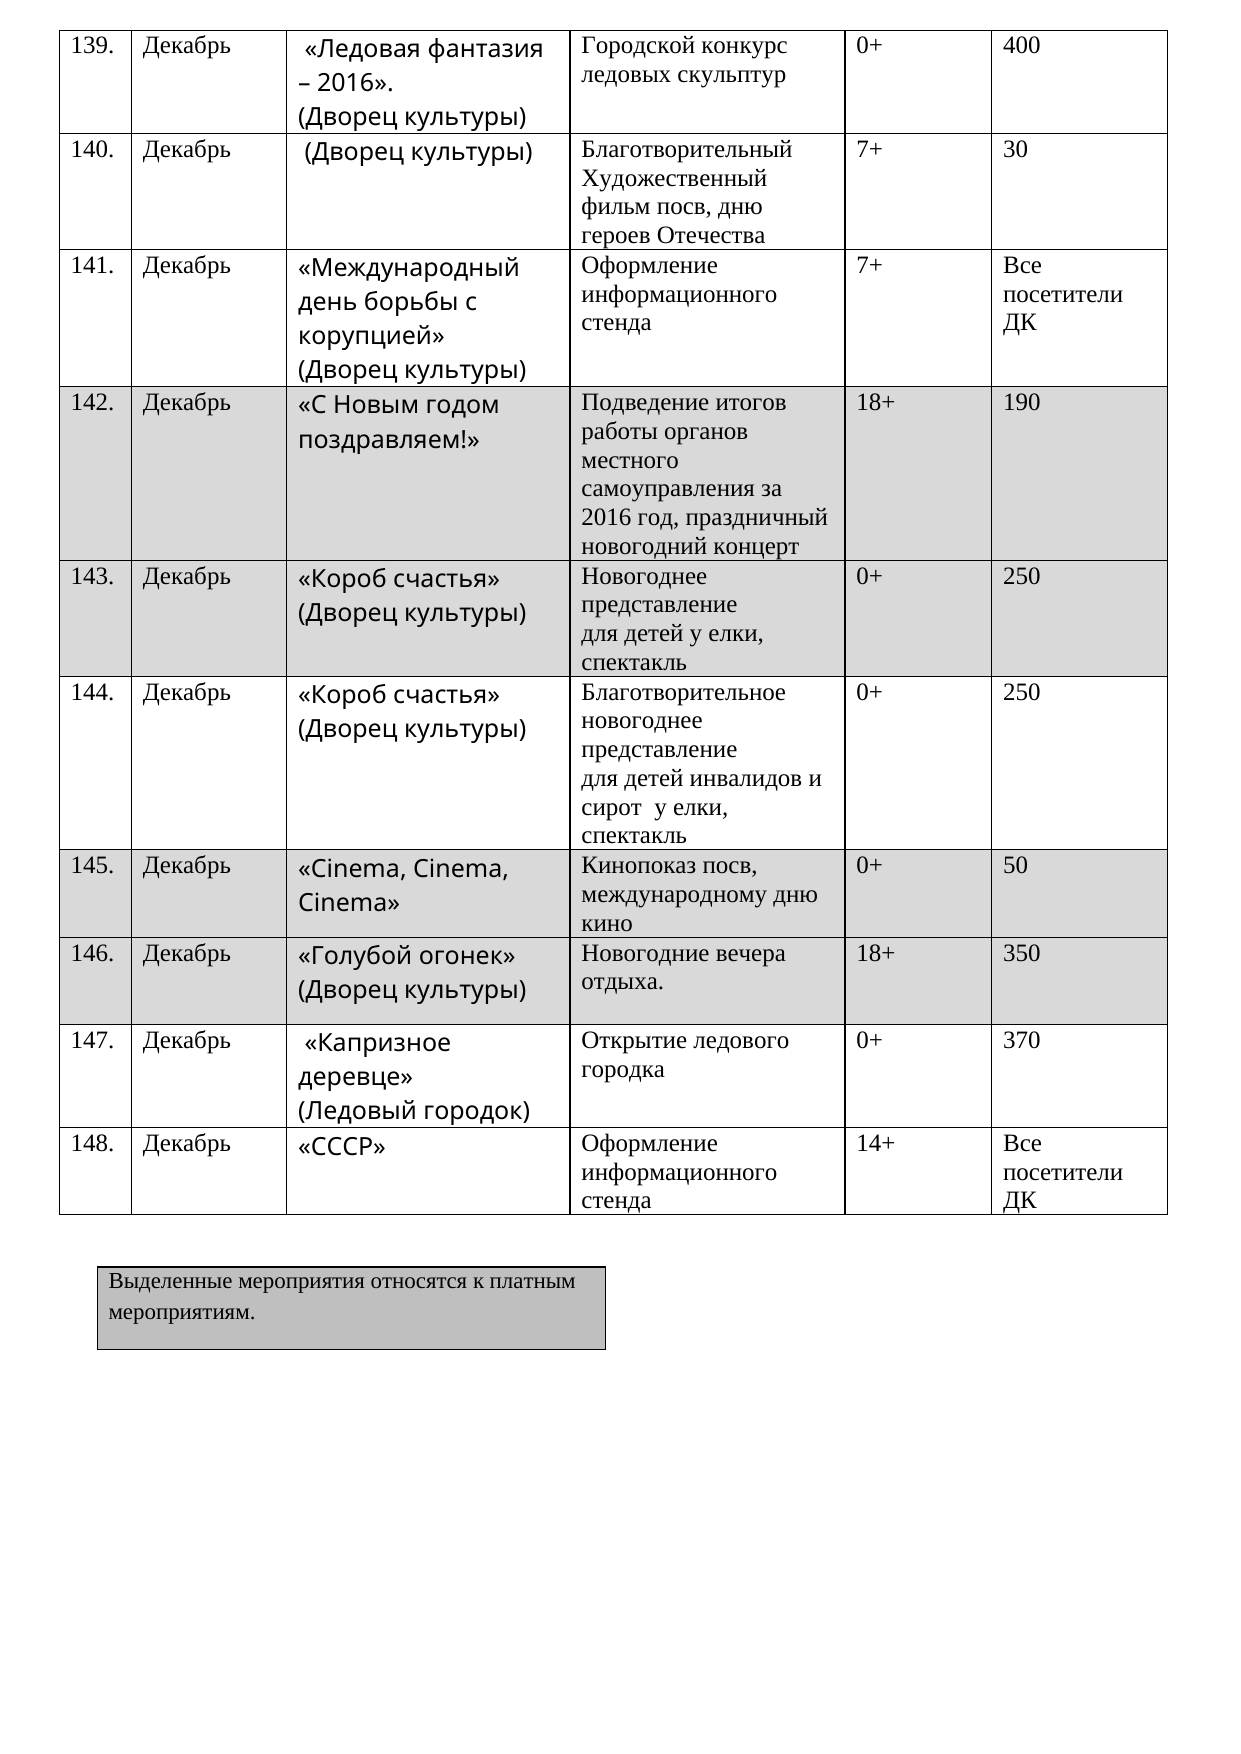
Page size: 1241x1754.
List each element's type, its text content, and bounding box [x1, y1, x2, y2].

table_cell 370 [992, 1025, 1167, 1127]
table_cell 30 [992, 134, 1167, 249]
table_cell 18+ [846, 387, 991, 560]
table_cell 250 [992, 677, 1167, 849]
table_cell 50 [992, 850, 1167, 937]
table_cell 400 [992, 31, 1167, 133]
table_cell 250 [992, 561, 1167, 676]
table_cell Декабрь [132, 850, 286, 937]
table_cell Кинопоказ посв, международному дню кино [571, 850, 844, 937]
table_cell «Голубой огонек» (Дворец культуры) [287, 938, 569, 1024]
table_cell 144. [60, 677, 131, 849]
table_cell Все посетители ДК [992, 1128, 1167, 1214]
table_cell 7+ [846, 250, 991, 386]
table_cell Новогоднее представление для детей у елки, спектакль [571, 561, 844, 676]
table_cell 0+ [846, 1025, 991, 1127]
table_cell 0+ [846, 561, 991, 676]
table_cell 140. [60, 134, 131, 249]
table_cell 147. [60, 1025, 131, 1127]
table_cell «Капризное деревце» (Ледовый городок) [287, 1025, 569, 1127]
table_header Выделенные мероприятия относятся к платным мероприятиям. [98, 1268, 605, 1349]
table_cell Оформление информационного стенда [571, 1128, 844, 1214]
table_cell 0+ [846, 677, 991, 849]
table_cell Все посетители ДК [992, 250, 1167, 386]
table_cell Декабрь [132, 677, 286, 849]
table_cell 18+ [846, 938, 991, 1024]
table_cell Благотворительный Художественный фильм посв, дню героев Отечества [571, 134, 844, 249]
table_cell Декабрь [132, 561, 286, 676]
table_cell Декабрь [132, 31, 286, 133]
table_cell «Ледовая фантазия – 2016». (Дворец культуры) [287, 31, 569, 133]
table_cell «С Новым годом поздравляем!» [287, 387, 569, 560]
table_cell 143. [60, 561, 131, 676]
table_cell «Cinema, Cinema, Cinema» [287, 850, 569, 937]
table_cell 0+ [846, 31, 991, 133]
table_cell «Международный день борьбы с корупцией» (Дворец культуры) [287, 250, 569, 386]
table_cell Открытие ледового городка [571, 1025, 844, 1127]
table_cell 139. [60, 31, 131, 133]
table_cell 146. [60, 938, 131, 1024]
table_cell 190 [992, 387, 1167, 560]
table_cell «Короб счастья» (Дворец культуры) [287, 561, 569, 676]
table_cell Декабрь [132, 938, 286, 1024]
table_cell 14+ [846, 1128, 991, 1214]
table_cell 7+ [846, 134, 991, 249]
table_cell Благотворительное новогоднее представление для детей инвалидов и сирот у елки, спектакль [571, 677, 844, 849]
table_cell 0+ [846, 850, 991, 937]
table_cell 141. [60, 250, 131, 386]
table_cell Декабрь [132, 134, 286, 249]
table_cell Декабрь [132, 387, 286, 560]
table_cell 145. [60, 850, 131, 937]
table_cell Городской конкурс ледовых скульптур [571, 31, 844, 133]
table_cell «Короб счастья» (Дворец культуры) [287, 677, 569, 849]
table_cell Оформление информационного стенда [571, 250, 844, 386]
table_cell Декабрь [132, 1025, 286, 1127]
table_cell (Дворец культуры) [287, 134, 569, 249]
table_cell 350 [992, 938, 1167, 1024]
table_cell Подведение итогов работы органов местного самоуправления за 2016 год, праздничный новогодний концерт [571, 387, 844, 560]
table_cell 148. [60, 1128, 131, 1214]
table_cell Новогодние вечера отдыха. [571, 938, 844, 1024]
table_cell «СССР» [287, 1128, 569, 1214]
table_cell 142. [60, 387, 131, 560]
table_cell Декабрь [132, 1128, 286, 1214]
table_cell Декабрь [132, 250, 286, 386]
